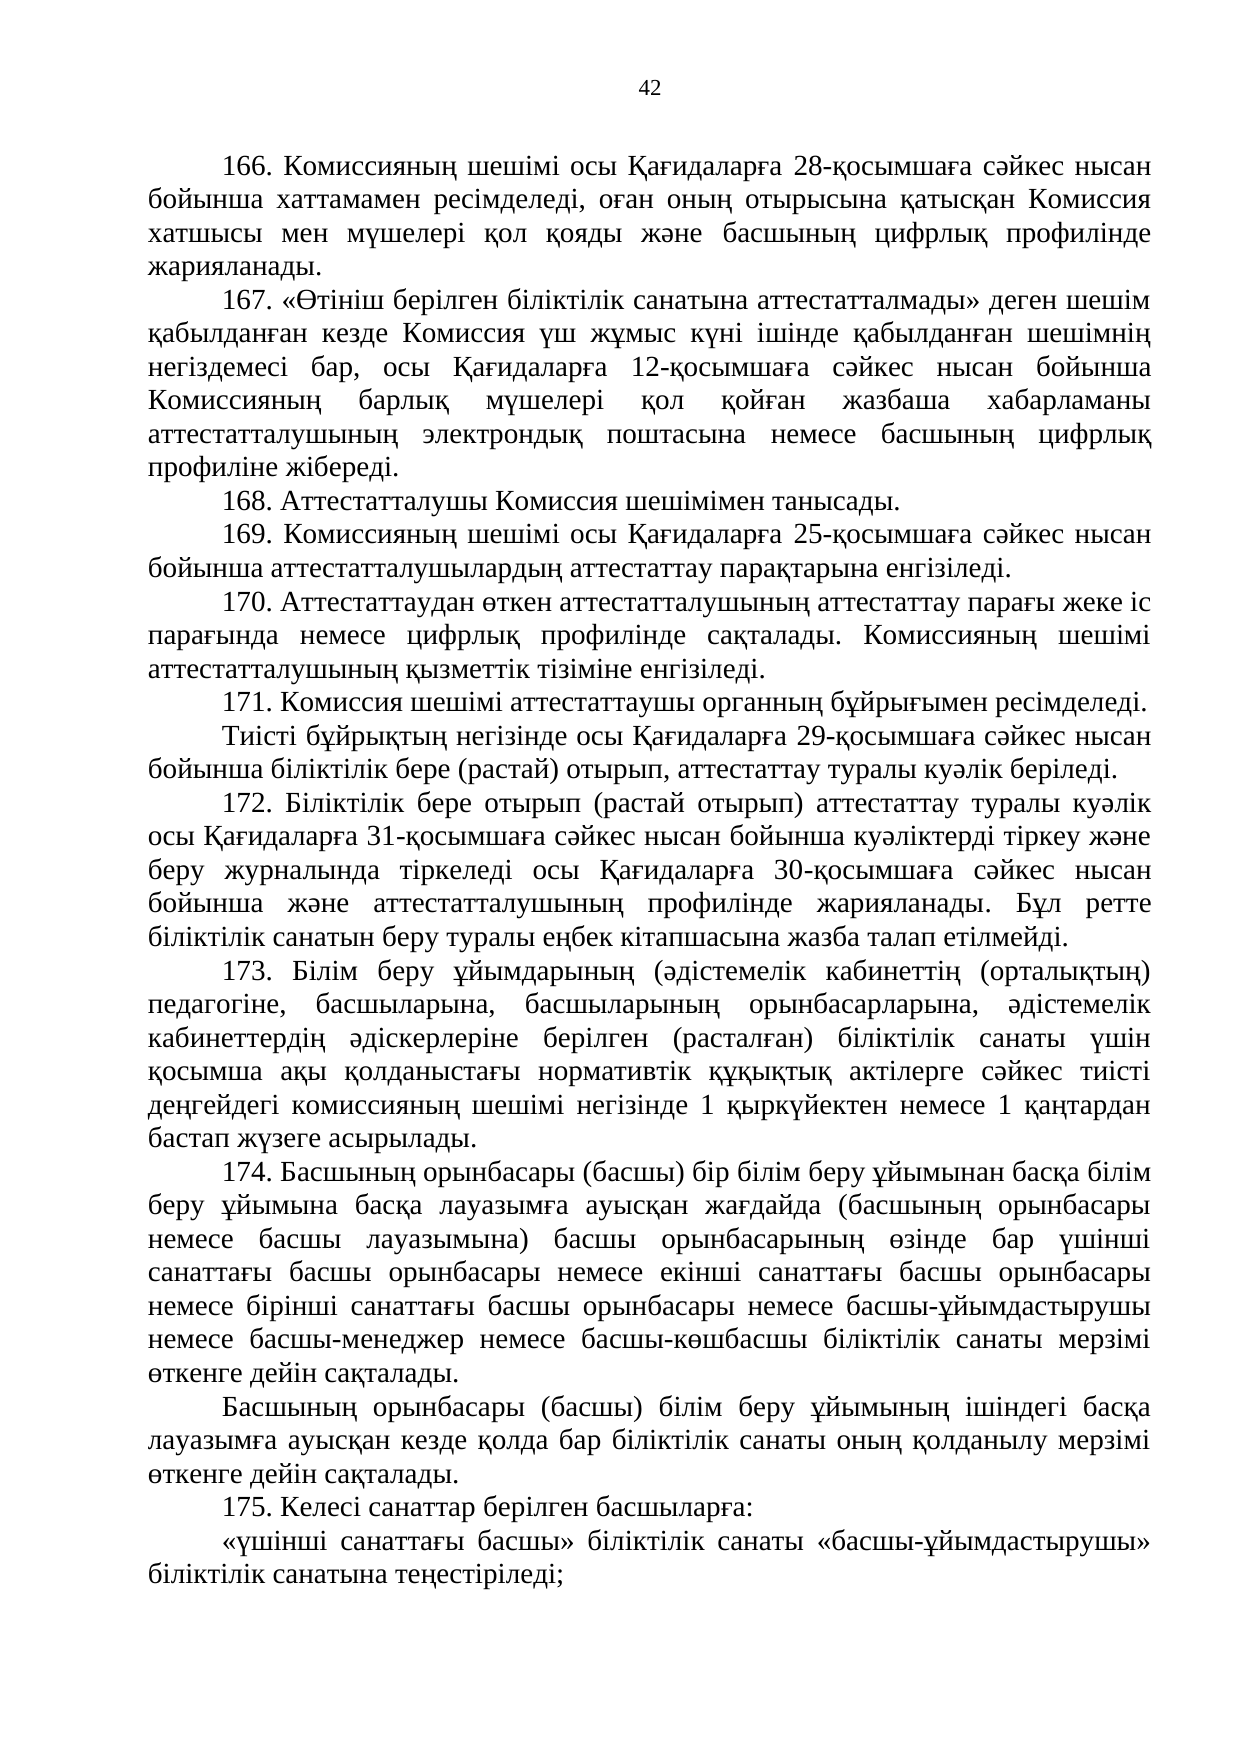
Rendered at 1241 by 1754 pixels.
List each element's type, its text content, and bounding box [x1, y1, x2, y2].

text 175. Келесі санаттар берілген басшыларға: [148, 1489, 1152, 1523]
text 167. «Өтініш берілген біліктілік санатына аттестатталмады» деген шешім қабылданған кезде Комиссия үш жұмыс күні ішінде қабылданған шешімнің негіздемесі бар, осы Қағидаларға 12-қосымшаға сәйкес нысан бойынша Комиссияның барлық мүшелері қол қойған жазбаша хабарламаны аттестатталушының электрондық поштасына немесе басшының цифрлық профиліне жібереді. [148, 282, 1152, 483]
text 169. Комиссияның шешімі осы Қағидаларға 25-қосымшаға сәйкес нысан бойынша аттестатталушылардың аттестаттау парақтарына енгізіледі. [148, 517, 1152, 584]
text Тиісті бұйрықтың негізінде осы Қағидаларға 29-қосымшаға сәйкес нысан бойынша біліктілік бере (растай) отырып, аттестаттау туралы куәлік беріледі. [148, 718, 1152, 785]
text 174. Басшының орынбасары (басшы) бір білім беру ұйымынан басқа білім беру ұйымына басқа лауазымға ауысқан жағдайда (басшының орынбасары немесе басшы лауазымына) басшы орынбасарының өзінде бар үшінші санаттағы басшы орынбасары немесе екінші санаттағы басшы орынбасары немесе бірінші санаттағы басшы орынбасары немесе басшы-ұйымдастырушы немесе басшы-менеджер немесе басшы-көшбасшы біліктілік санаты мерзімі өткенге дейін сақталады. [148, 1154, 1152, 1389]
text 173. Білім беру ұйымдарының (әдістемелік кабинеттің (орталықтың) педагогіне, басшыларына, басшыларының орынбасарларына, әдістемелік кабинеттердің әдіскерлеріне берілген (расталған) біліктілік санаты үшін қосымша ақы қолданыстағы нормативтік құқықтық актілерге сәйкес тиісті деңгейдегі комиссияның шешімі негізінде 1 қыркүйектен немесе 1 қаңтардан бастап жүзеге асырылады. [148, 953, 1152, 1154]
text 168. Аттестатталушы Комиссия шешімімен танысады. [148, 483, 1152, 517]
text Басшының орынбасары (басшы) білім беру ұйымының ішіндегі басқа лауазымға ауысқан кезде қолда бар біліктілік санаты оның қолданылу мерзімі өткенге дейін сақталады. [148, 1389, 1152, 1489]
text 172. Біліктілік бере отырып (растай отырып) аттестаттау туралы куәлік осы Қағидаларға 31-қосымшаға сәйкес нысан бойынша куәліктерді тіркеу және беру журналында тіркеледі осы Қағидаларға 30-қосымшаға сәйкес нысан бойынша және аттестатталушының профилінде жарияланады. Бұл ретте біліктілік санатын беру туралы еңбек кітапшасына жазба талап етілмейді. [148, 785, 1152, 953]
text 170. Аттестаттаудан өткен аттестатталушының аттестаттау парағы жеке іс парағында немесе цифрлық профилінде сақталады. Комиссияның шешімі аттестатталушының қызметтік тізіміне енгізіледі. [148, 584, 1152, 684]
text 171. Комиссия шешімі аттестаттаушы органның бұйрығымен ресімделеді. [148, 684, 1152, 718]
text 166. Комиссияның шешімі осы Қағидаларға 28-қосымшаға сәйкес нысан бойынша хаттамамен ресімделеді, оған оның отырысына қатысқан Комиссия хатшысы мен мүшелері қол қояды және басшының цифрлық профилінде жарияланады. [148, 148, 1152, 282]
text «үшінші санаттағы басшы» біліктілік санаты «басшы-ұйымдастырушы» біліктілік санатына теңестіріледі; [148, 1523, 1152, 1590]
